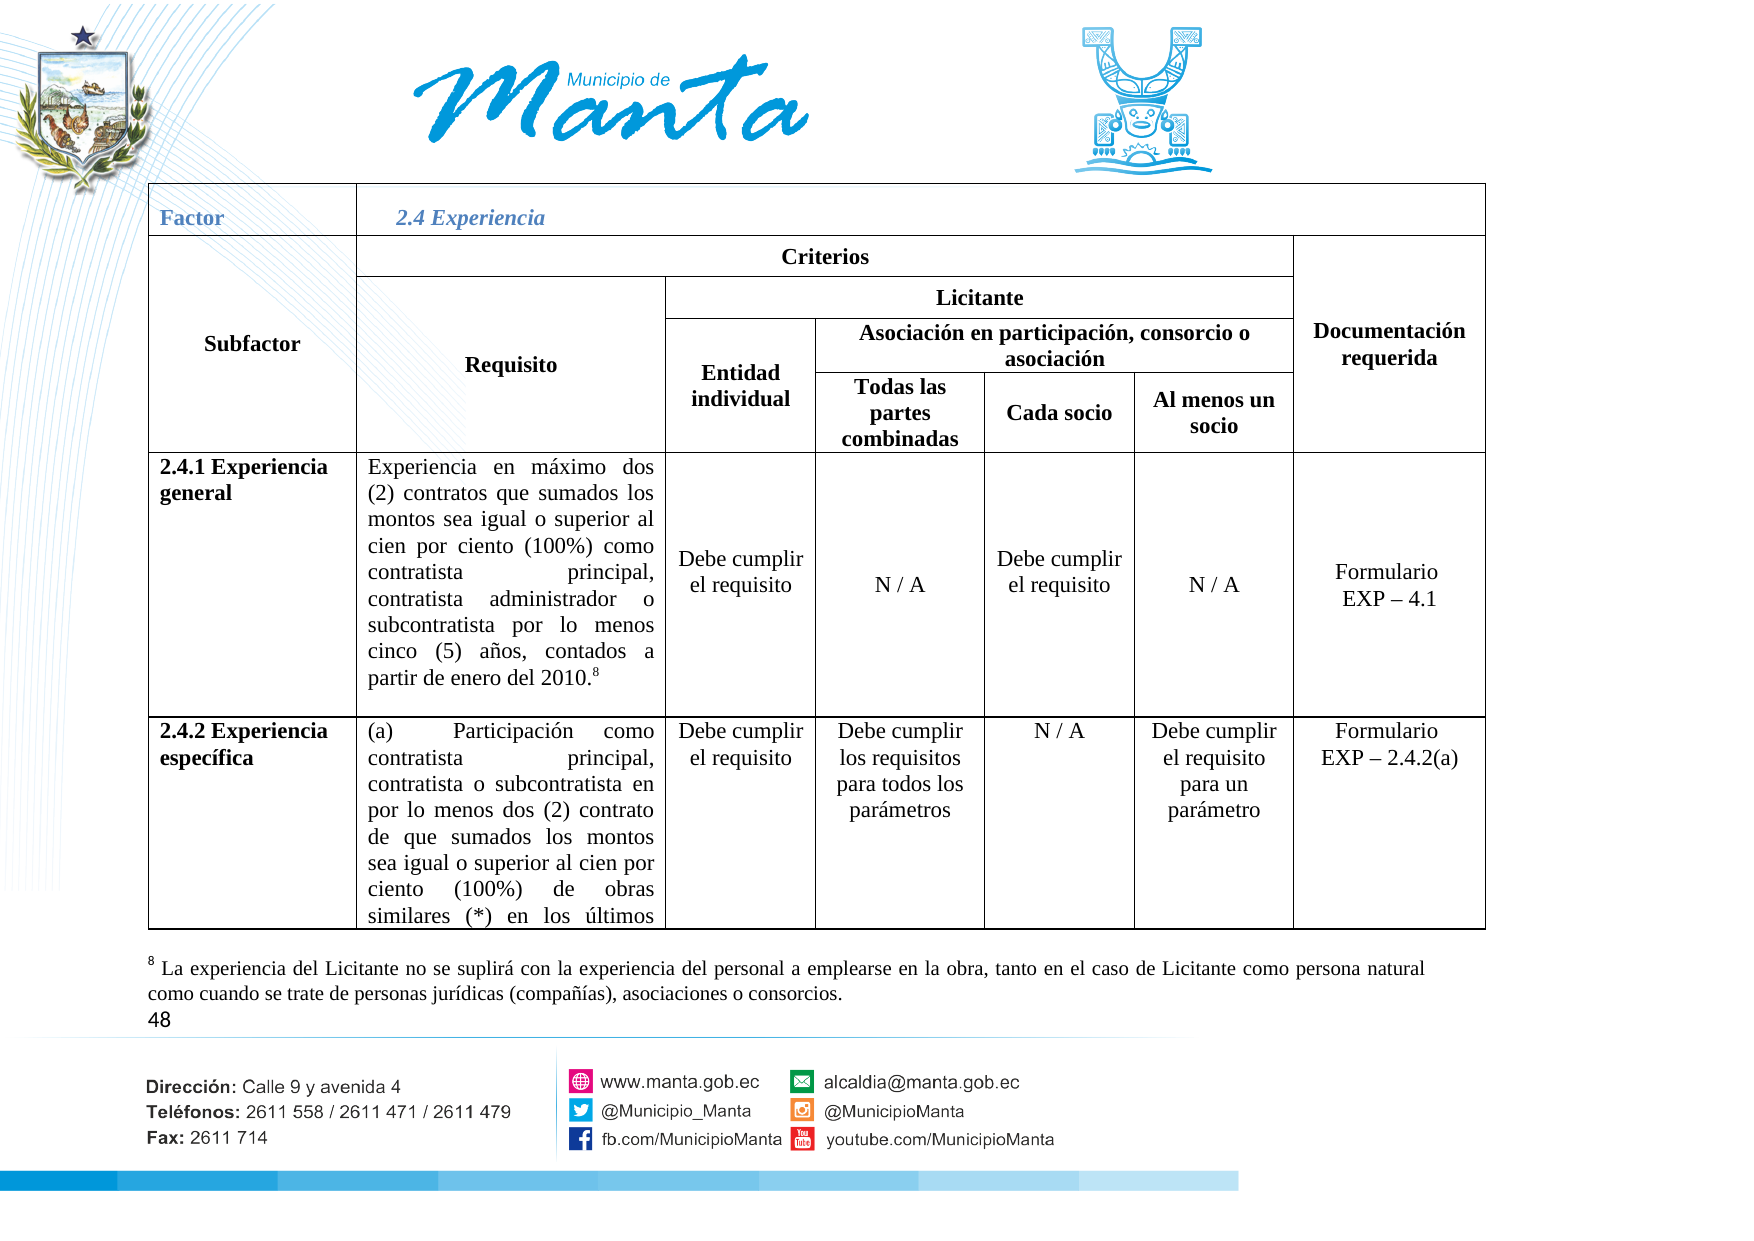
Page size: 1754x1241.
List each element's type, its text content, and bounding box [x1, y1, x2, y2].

table_cell Debe cumplir el requisito [666, 718, 815, 928]
table_cell Requisito [357, 277, 665, 452]
table_cell Formulario EXP – 4.1 [1294, 453, 1485, 716]
table_cell Cada socio [985, 373, 1134, 452]
table_cell N / A [816, 453, 984, 716]
table_cell (a) Participación como contratista principal, contratista o subcontratista en por lo menos dos (2) contrato de que sumados los montos sea igual o superior al cien por ciento (100%) de obras similares (*) en los últimos cinco (5) años, cada uno los cuales se han completado satisfactoria y sustancialmente y guardan similitud con las Obras propuestas. La similitud se basará en parámetros de tamaño físico, complejidad, métodos, tecnología y otros, según se describe en la Sección VI, Requisitos del Contratante. [357, 718, 665, 928]
table_cell 2.4.1 Experiencia general [149, 453, 356, 716]
picture [0, 3, 1213, 891]
table_cell Entidad individual [666, 319, 815, 452]
table_cell Asociación en participación, consorcio o asociación [816, 319, 1293, 372]
table_cell Subfactor [149, 236, 356, 452]
table_cell Criterios [357, 236, 1293, 276]
table_cell Todas las partes combinadas [816, 373, 984, 452]
table_cell Debe cumplir el requisito [985, 453, 1134, 716]
table_cell Debe cumplir el requisito para un parámetro [1135, 718, 1293, 928]
table_cell Debe cumplir los requisitos para todos los parámetros [816, 718, 984, 928]
table_cell Formulario EXP – 2.4.2(a) [1294, 718, 1485, 928]
table_cell Al menos un socio [1135, 373, 1293, 452]
table_cell N / A [1135, 453, 1293, 716]
table_cell Debe cumplir el requisito [666, 453, 815, 716]
table_cell Documentación requerida [1294, 236, 1485, 452]
picture [0, 1036, 1239, 1191]
table_cell Experiencia en máximo dos (2) contratos que sumados los montos sea igual o superior al cien por ciento (100%) como contratista principal, contratista administrador o subcontratista por lo menos cinco (5) años, contados a partir de enero del 2010. [357, 453, 665, 716]
table_header Factor [149, 184, 356, 234]
table_cell 2.4.2 Experiencia específica [149, 718, 356, 928]
table_cell Licitante [666, 277, 1293, 318]
table_cell N / A [985, 718, 1134, 928]
table_header 2.4 Experiencia [357, 184, 1485, 234]
